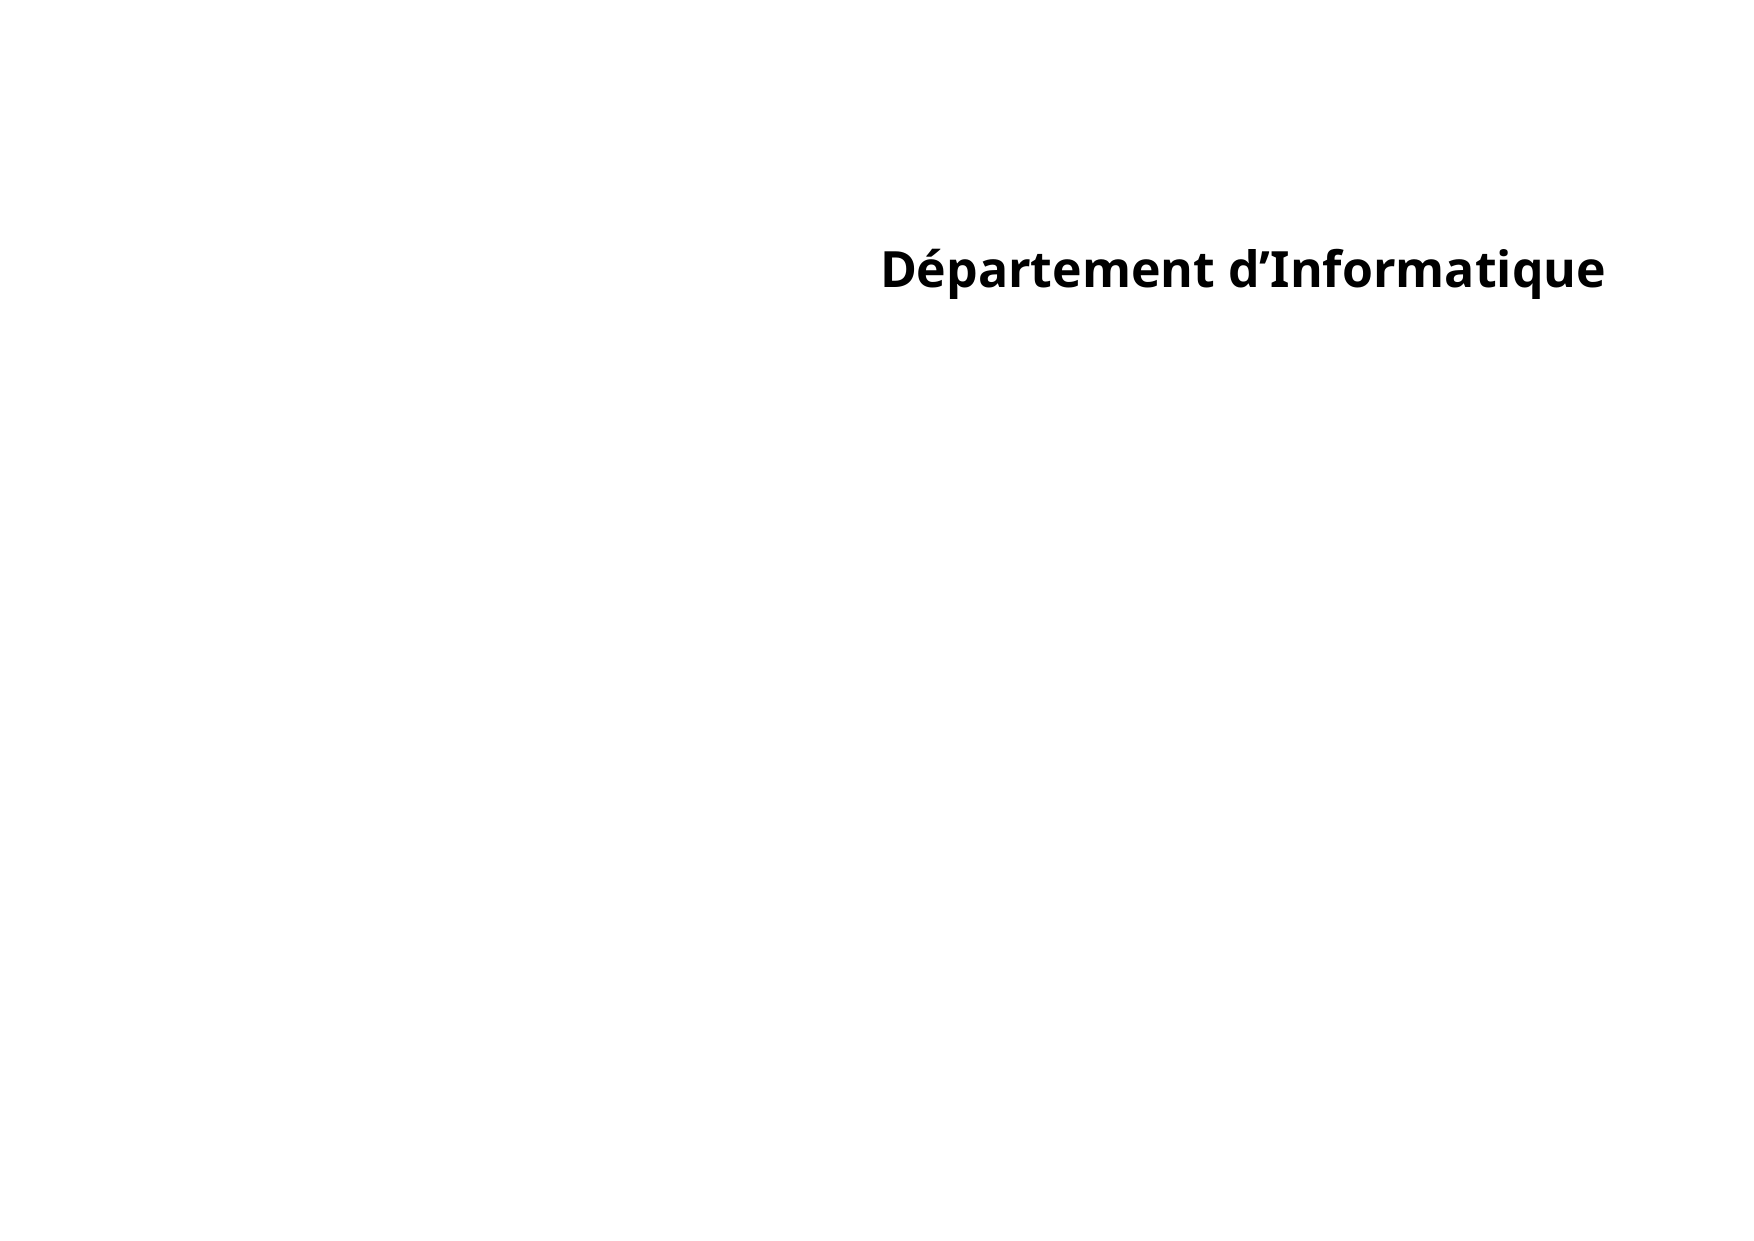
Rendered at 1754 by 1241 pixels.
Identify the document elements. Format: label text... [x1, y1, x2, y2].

text Département d’Informatique [148, 234, 1606, 302]
